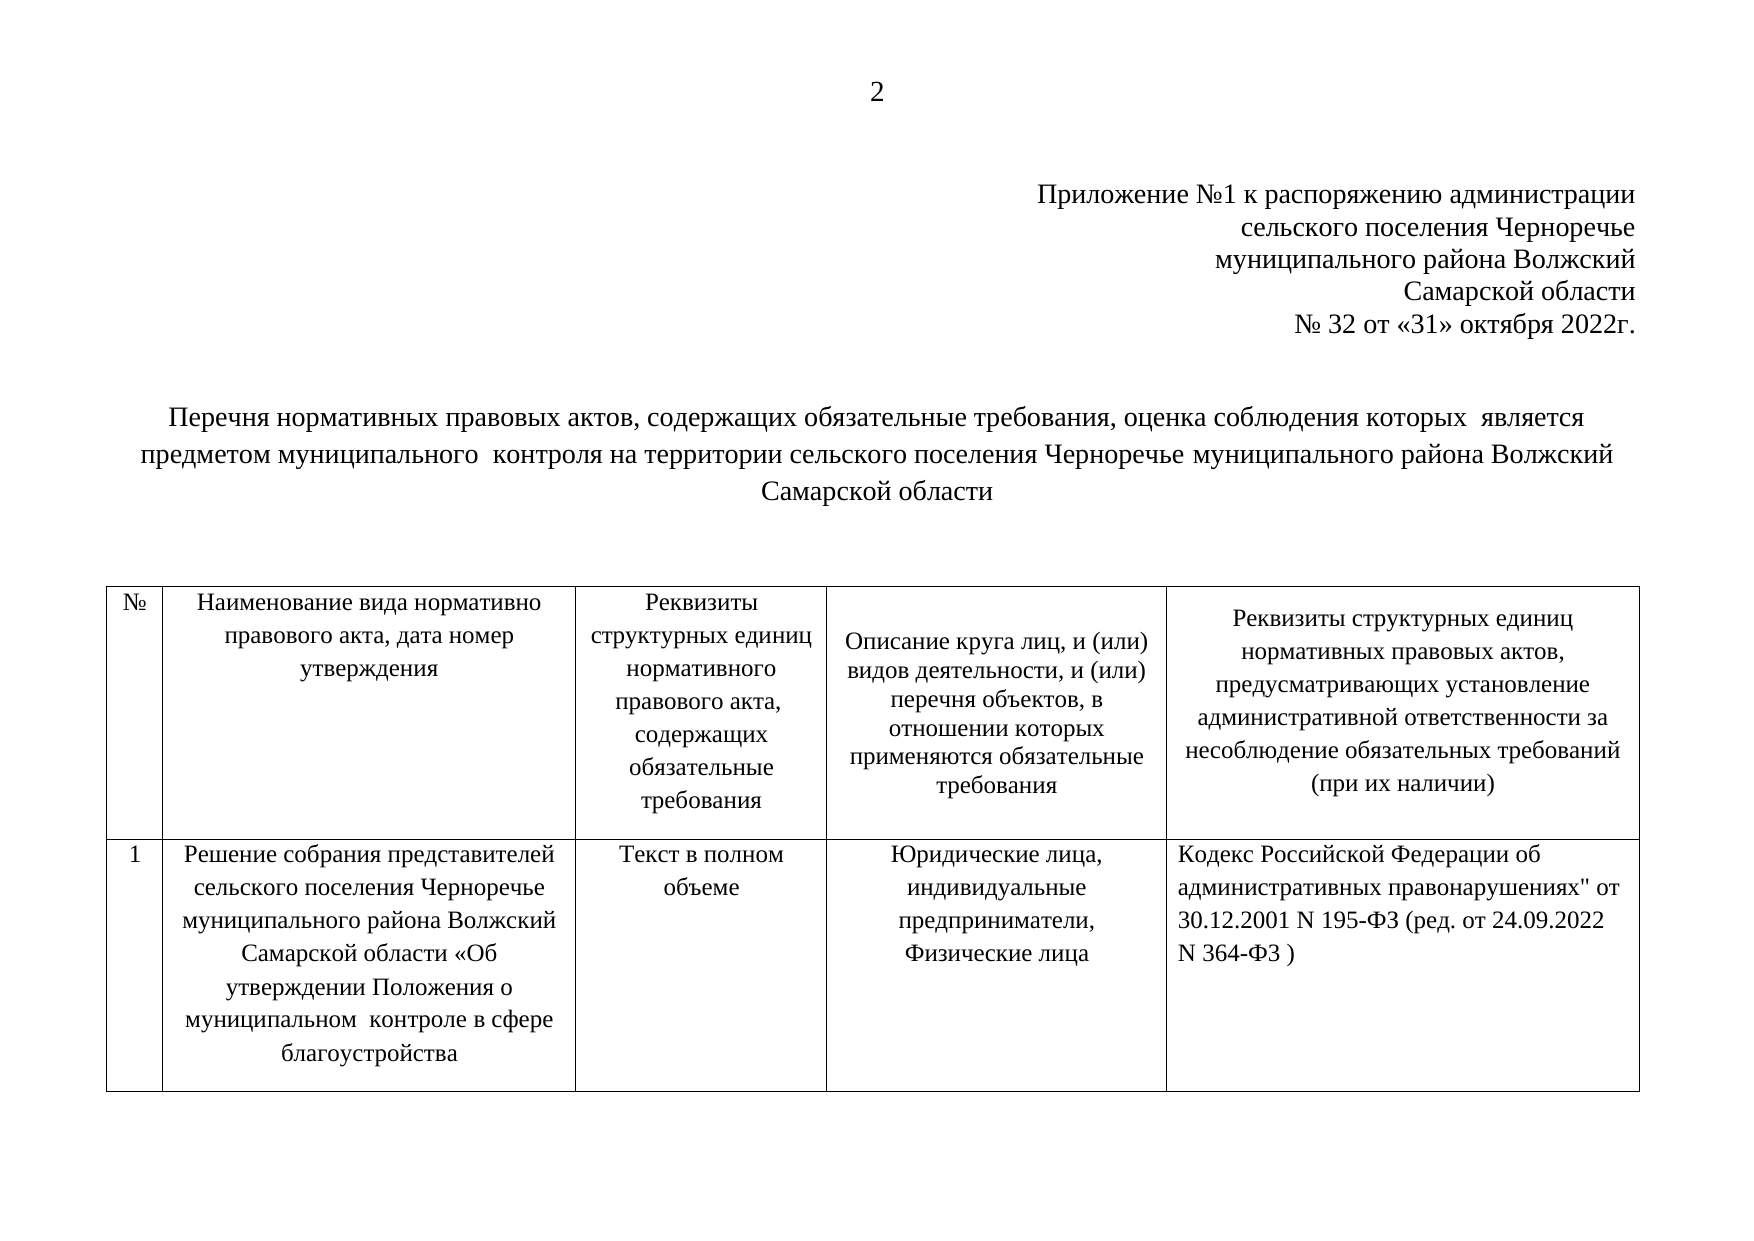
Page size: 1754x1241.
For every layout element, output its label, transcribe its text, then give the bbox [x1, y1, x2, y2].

text Приложение №1 к распоряжению администрации [118, 177, 1636, 209]
table_header Реквизиты структурных единиц нормативного правового акта, содержащих обязательные требования [576, 587, 826, 838]
text Самарской области [118, 274, 1636, 307]
table_header № [107, 587, 162, 838]
text Перечня нормативных правовых актов, содержащих обязательные требования, оценка соблюдения которых является предметом муниципального контроля на территории сельского поселения Черноречье муниципального района Волжский Самарской области [118, 399, 1636, 506]
text сельского поселения Черноречье [118, 209, 1636, 242]
table_header Описание круга лиц, и (или) видов деятельности, и (или) перечня объектов, в отношении которых применяются обязательные требования [827, 587, 1166, 838]
table_cell 1 [107, 840, 162, 1091]
text № 32 от «31» октября 2022г. [118, 307, 1636, 339]
table_header Наименование вида нормативно правового акта, дата номер утверждения [163, 587, 575, 838]
table_header Реквизиты структурных единиц нормативных правовых актов, предусматривающих установление административной ответственности за несоблюдение обязательных требований (при их наличии) [1167, 587, 1639, 838]
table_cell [1167, 840, 1639, 1091]
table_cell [827, 840, 1166, 1091]
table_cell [576, 840, 826, 1091]
text муниципального района Волжский [118, 242, 1636, 274]
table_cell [163, 840, 575, 1091]
